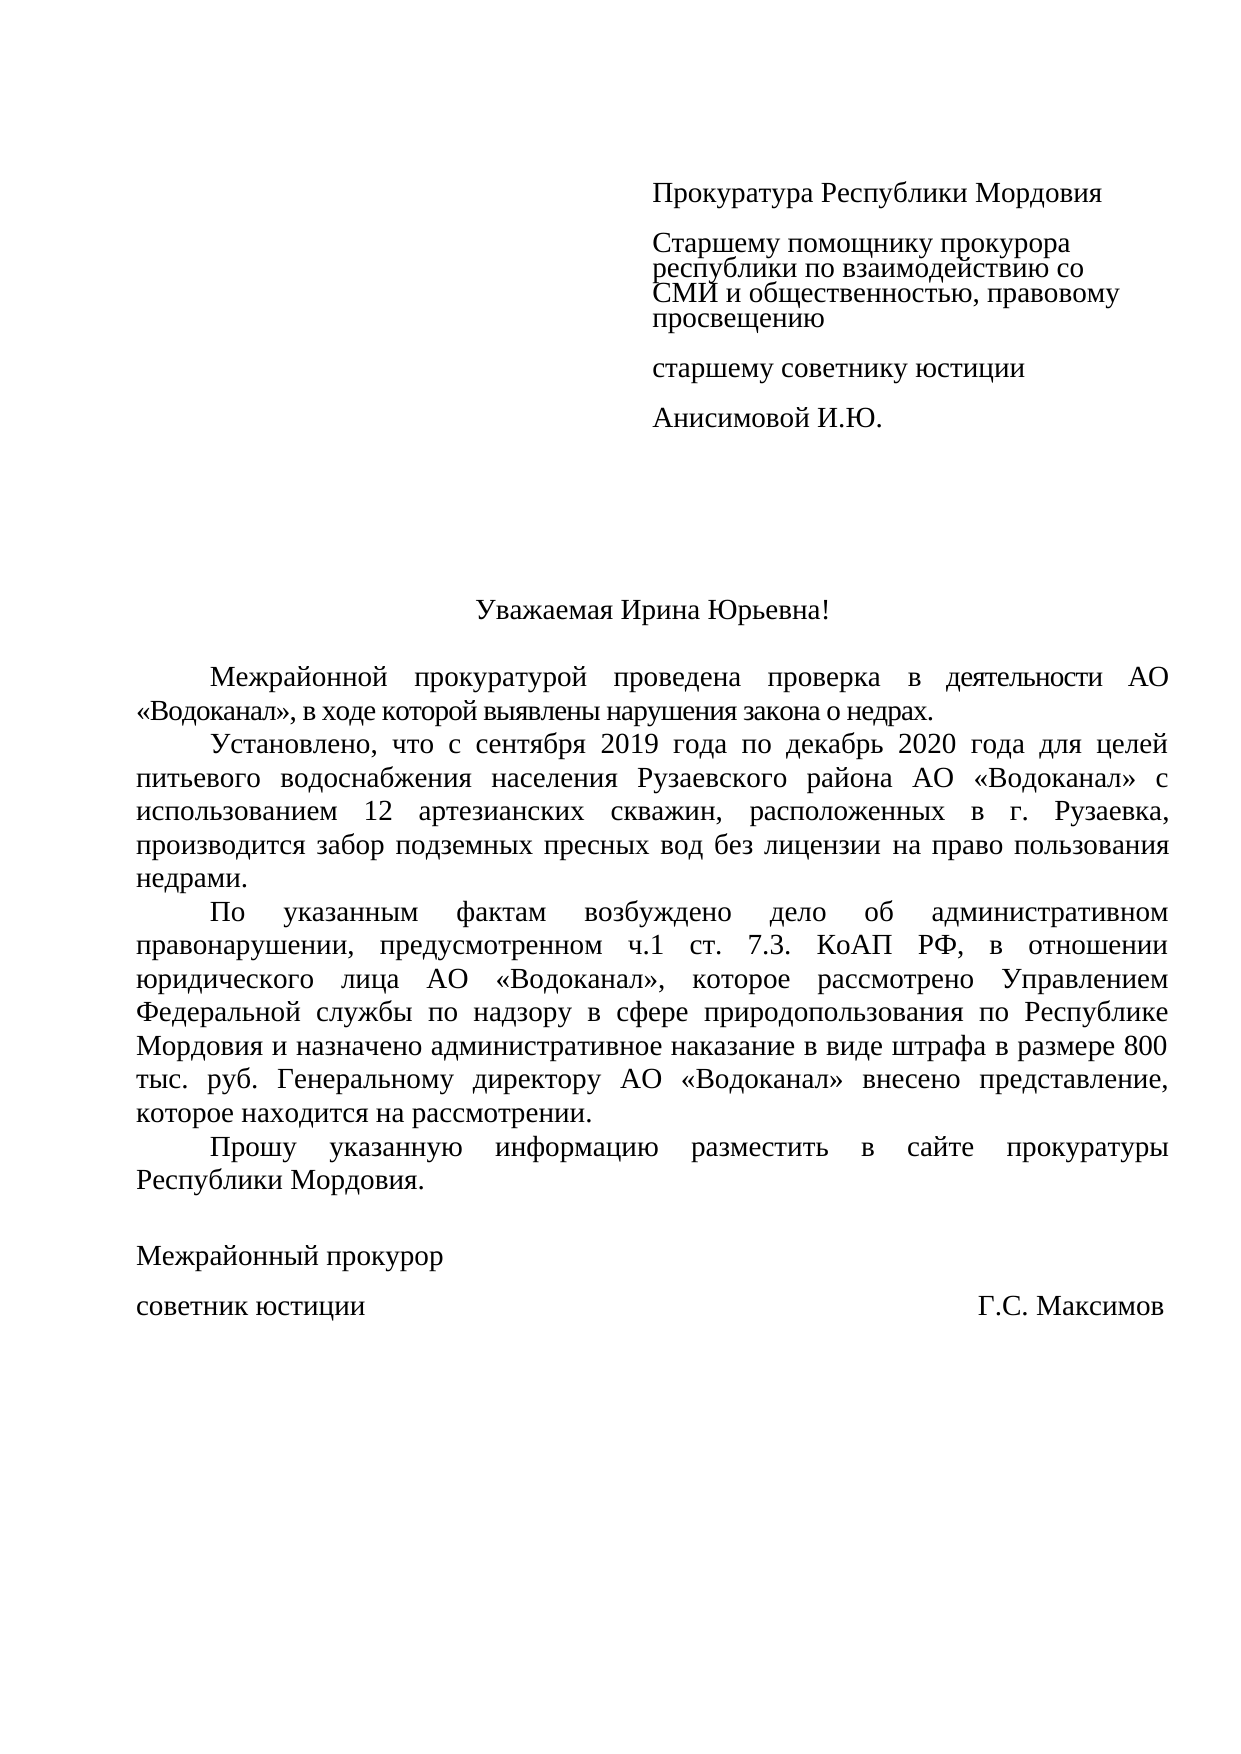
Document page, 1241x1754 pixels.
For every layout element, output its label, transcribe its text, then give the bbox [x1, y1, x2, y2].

text Анисимовой И.Ю. [652, 408, 1188, 433]
text Установлено, что с сентября 2019 года по декабрь 2020 года для целей питьевого водоснабжения населения Рузаевского района АО «Водоканал» с использованием 12 артезианских скважин, расположенных в г. Рузаевка, производится забор подземных пресных вод без лицензии на право пользования недрами. [136, 726, 1169, 894]
text старшему советнику юстиции [652, 358, 1188, 383]
text Межрайонной прокуратурой проведена проверка в деятельности АО «Водоканал», в ходе которой выявлены нарушения закона о недрах. [136, 659, 1169, 726]
text Прошу указанную информацию разместить в сайте прокуратуры Республики Мордовия. [136, 1129, 1169, 1196]
text Прокуратура Республики Мордовия [652, 183, 1188, 208]
text По указанным фактам возбуждено дело об административном правонарушении, предусмотренном ч.1 ст. 7.3. КоАП РФ, в отношении юридического лица АО «Водоканал», которое рассмотрено Управлением Федеральной службы по надзору в сфере природопользования по Республике Мордовия и назначено административное наказание в виде штрафа в размере 800 тыс. руб. Генеральному директору АО «Водоканал» внесено представление, которое находится на рассмотрении. [136, 894, 1169, 1129]
text Уважаемая Ирина Юрьевна! [136, 592, 1169, 626]
text Межрайонный прокурор [136, 1246, 1169, 1271]
text советник юстиции Г.С. Максимов [136, 1296, 1169, 1321]
text Старшему помощнику прокурора [652, 233, 1188, 258]
text просвещению [652, 308, 1188, 333]
text республики по взаимодействию со [652, 258, 1188, 283]
text СМИ и общественностью, правовому [652, 283, 1188, 308]
